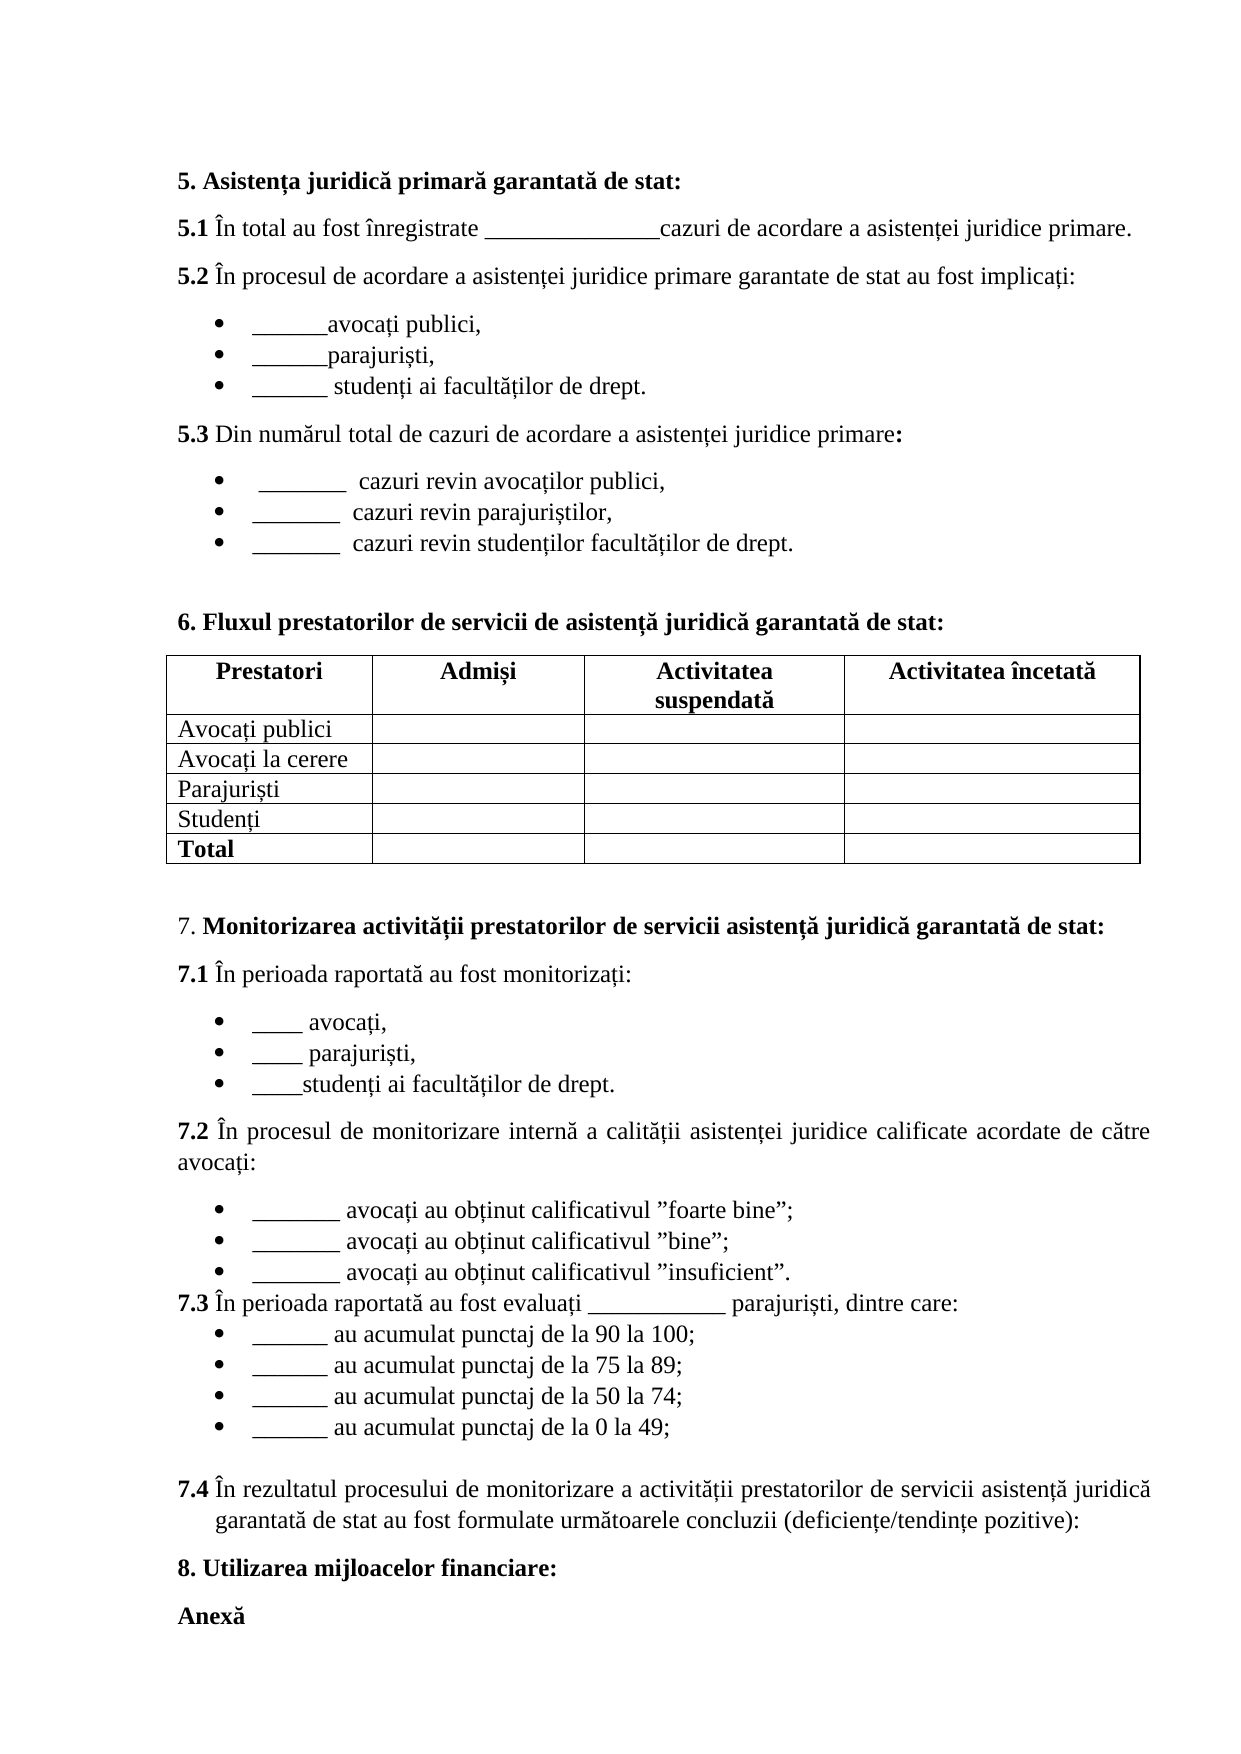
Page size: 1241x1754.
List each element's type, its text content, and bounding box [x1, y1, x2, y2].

text 5. Asistența juridică primară garantată de stat: [177, 166, 1152, 194]
table_cell [585, 804, 844, 833]
table_cell Total [167, 834, 372, 862]
text 5.3 Din numărul total de cazuri de acordare a asistenței juridice primare: [177, 419, 1152, 447]
table_cell [585, 834, 844, 862]
table_cell [373, 744, 584, 773]
text 7.1 În perioada raportată au fost monitorizați: [177, 959, 1152, 988]
list _______ avocați au obținut calificativul ”foarte bine”; [215, 1195, 1152, 1224]
table_cell [373, 834, 584, 862]
table_cell [845, 744, 1139, 773]
text Anexă [177, 1601, 1152, 1630]
table_cell Studenți [167, 804, 372, 833]
table_cell [373, 804, 584, 833]
table_cell [845, 774, 1139, 803]
table_cell [585, 744, 844, 773]
list _______ cazuri revin avocaților publici, [215, 466, 1152, 495]
text 7. Monitorizarea activității prestatorilor de servicii asistență juridică garantată de stat: [177, 911, 1152, 940]
list ______ au acumulat punctaj de la 0 la 49; [215, 1412, 1152, 1441]
text 6. Fluxul prestatorilor de servicii de asistență juridică garantată de stat: [177, 607, 1152, 636]
table_cell Avocați publici [167, 715, 372, 743]
table_cell [373, 774, 584, 803]
list _______ cazuri revin studenților facultăților de drept. [215, 528, 1152, 557]
list ____studenți ai facultăților de drept. [215, 1069, 1152, 1097]
text 5.2 În procesul de acordare a asistenței juridice primare garantate de stat au fost implicați: [177, 261, 1152, 290]
text 5.1 În total au fost înregistrate ______________cazuri de acordare a asistenței juridice primare. [177, 213, 1152, 242]
table_cell [585, 715, 844, 743]
list ______ studenți ai facultăților de drept. [215, 371, 1152, 400]
list _______ cazuri revin parajuriștilor, [215, 497, 1152, 526]
table_cell [373, 715, 584, 743]
table_header Activitatea suspendată [585, 656, 844, 713]
list _______ avocați au obținut calificativul ”insuficient”. [215, 1257, 1152, 1286]
table_cell [845, 834, 1139, 862]
list _______ avocați au obținut calificativul ”bine”; [215, 1226, 1152, 1255]
table_header Admiși [373, 656, 584, 713]
list ______parajuriști, [215, 340, 1152, 369]
list ______avocați publici, [215, 309, 1152, 338]
list În perioada raportată au fost evaluați ___________ parajuriști, dintre care: [177, 1288, 1152, 1317]
list În rezultatul procesului de monitorizare a activității prestatorilor de servicii asistență juridică garantată de stat au fost formulate următoarele concluzii (deficiențe/tendințe pozitive): [177, 1474, 1152, 1534]
list ______ au acumulat punctaj de la 50 la 74; [215, 1381, 1152, 1410]
list ____ parajuriști, [215, 1038, 1152, 1066]
text 8. Utilizarea mijloacelor financiare: [177, 1553, 1152, 1582]
table_cell [845, 715, 1139, 743]
table_cell [845, 804, 1139, 833]
table_cell Parajuriști [167, 774, 372, 803]
list ______ au acumulat punctaj de la 75 la 89; [215, 1350, 1152, 1379]
table_header Activitatea încetată [845, 656, 1139, 713]
table_cell Avocați la cerere [167, 744, 372, 773]
list ____ avocați, [215, 1007, 1152, 1035]
table_header Prestatori [167, 656, 372, 713]
table_cell [585, 774, 844, 803]
text 7.2 În procesul de monitorizare internă a calității asistenței juridice calificate acordate de către avocați: [177, 1116, 1152, 1176]
list ______ au acumulat punctaj de la 90 la 100; [215, 1319, 1152, 1348]
